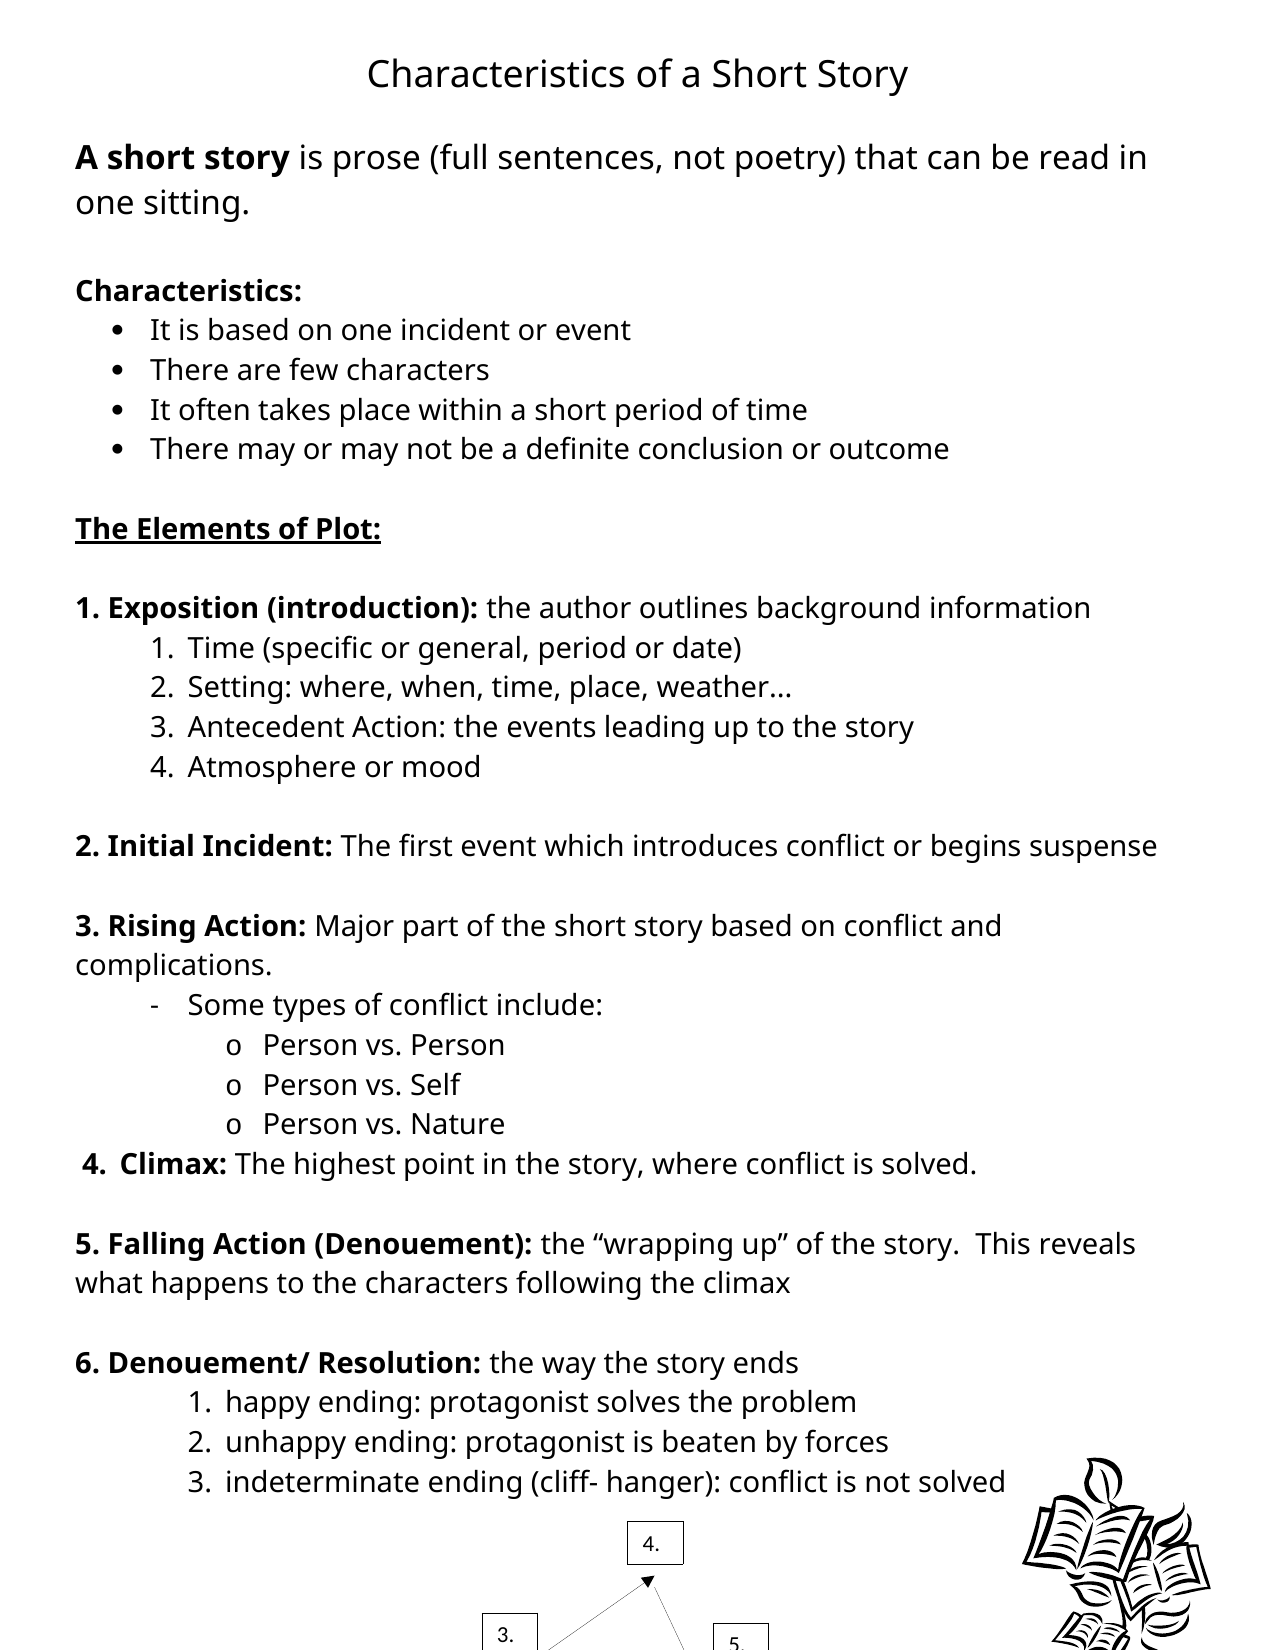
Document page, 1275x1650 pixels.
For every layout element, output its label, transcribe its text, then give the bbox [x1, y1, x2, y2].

text 3. Rising Action: Major part of the short story based on conflict and complications. [75, 905, 1200, 984]
list Person vs. Self [225, 1064, 1200, 1104]
text Characteristics of a Short Story [75, 47, 1200, 98]
list Some types of conflict include: [150, 984, 1200, 1024]
text 6. Denouement/ Resolution: the way the story ends [75, 1342, 1200, 1382]
list Person vs. Nature [225, 1104, 1200, 1143]
list It is based on one incident or event [112, 309, 1200, 349]
list Atmosphere or mood [150, 746, 1200, 786]
list Climax: The highest point in the story, where conflict is solved. [82, 1143, 1200, 1183]
text 1. Exposition (introduction): the author outlines background information [75, 587, 1200, 627]
text A short story is prose (full sentences, not poetry) that can be read in one sitting. [75, 133, 1200, 224]
list Time (specific or general, period or date) [150, 627, 1200, 667]
list unhappy ending: protagonist is beaten by forces [187, 1421, 1200, 1461]
list indeterminate ending (cliff- hanger): conflict is not solved [187, 1461, 1200, 1501]
list Person vs. Person [225, 1024, 1200, 1064]
list Antecedent Action: the events leading up to the story [150, 706, 1200, 746]
text The Elements of Plot: [75, 508, 1200, 548]
text Characteristics: [75, 270, 1200, 309]
list happy ending: protagonist solves the problem [187, 1382, 1200, 1421]
text 2. Initial Incident: The first event which introduces conflict or begins suspense [75, 825, 1200, 865]
list There may or may not be a definite conclusion or outcome [112, 428, 1200, 468]
list Setting: where, when, time, place, weather... [150, 667, 1200, 706]
list There are few characters [112, 349, 1200, 389]
text 5. Falling Action (Denouement): the “wrapping up” of the story. This reveals what happens to the characters following the climax [75, 1223, 1200, 1302]
list It often takes place within a short period of time [112, 389, 1200, 428]
